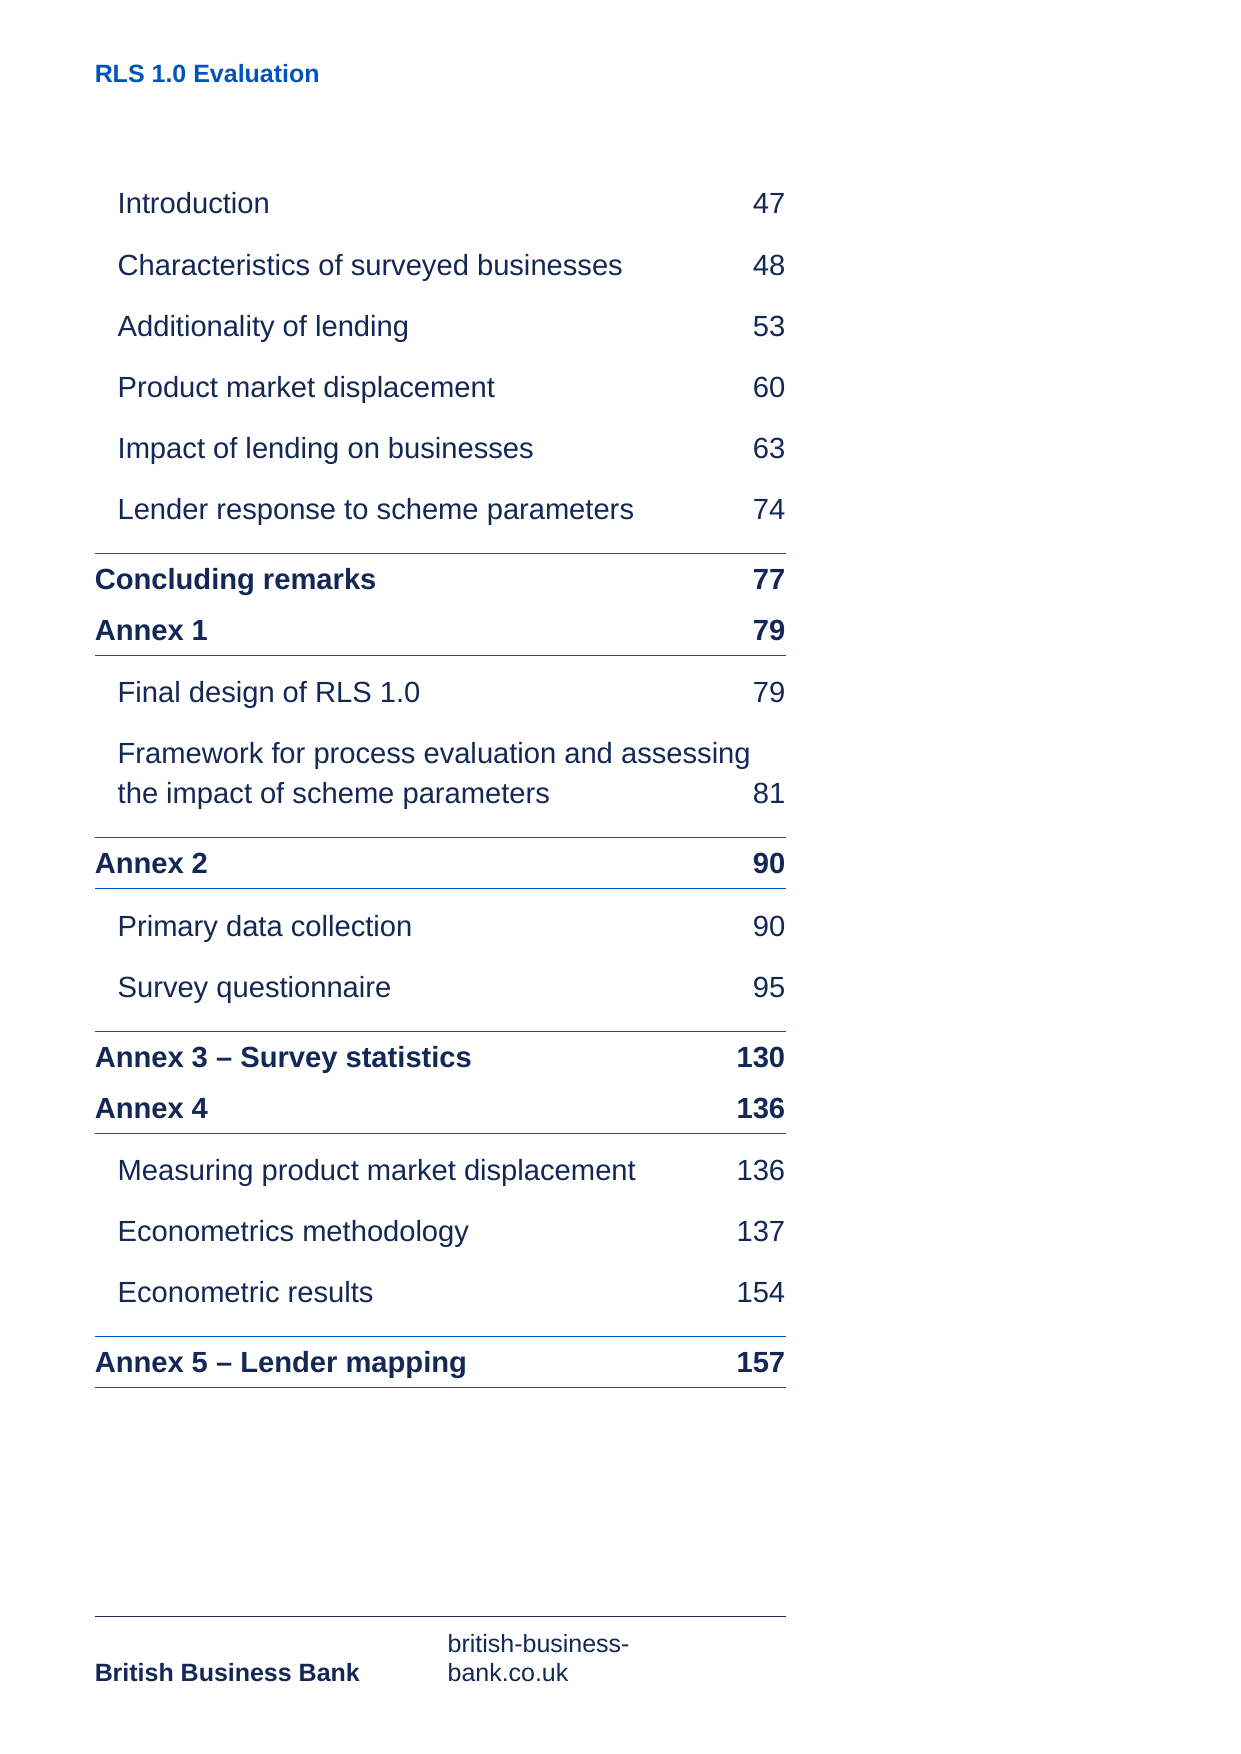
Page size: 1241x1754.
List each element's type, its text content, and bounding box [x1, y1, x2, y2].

text Primary data collection 90 [117, 909, 786, 942]
text Impact of lending on businesses 63 [117, 431, 786, 464]
text Econometrics methodology 137 [117, 1214, 786, 1247]
text Characteristics of surveyed businesses 48 [117, 248, 786, 281]
text Annex 4 136 [94, 1081, 786, 1134]
text Annex 1 79 [94, 603, 786, 656]
text Survey questionnaire 95 [117, 970, 786, 1003]
text Annex 2 90 [94, 838, 786, 889]
text Product market displacement 60 [117, 370, 786, 403]
text Lender response to scheme parameters 74 [117, 492, 786, 525]
text Concluding remarks 77 [94, 554, 786, 596]
text Introduction 47 [117, 187, 786, 220]
text Annex 3 – Survey statistics 130 [94, 1032, 786, 1074]
text Measuring product market displacement 136 [117, 1153, 786, 1186]
text Additionality of lending 53 [117, 309, 786, 342]
text Framework for process evaluation and assessing the impact of scheme parameters 81 [117, 736, 786, 810]
text Final design of RLS 1.0 79 [117, 675, 786, 708]
text Econometric results 154 [117, 1275, 786, 1308]
text Annex 5 – Lender mapping 157 [94, 1337, 786, 1388]
